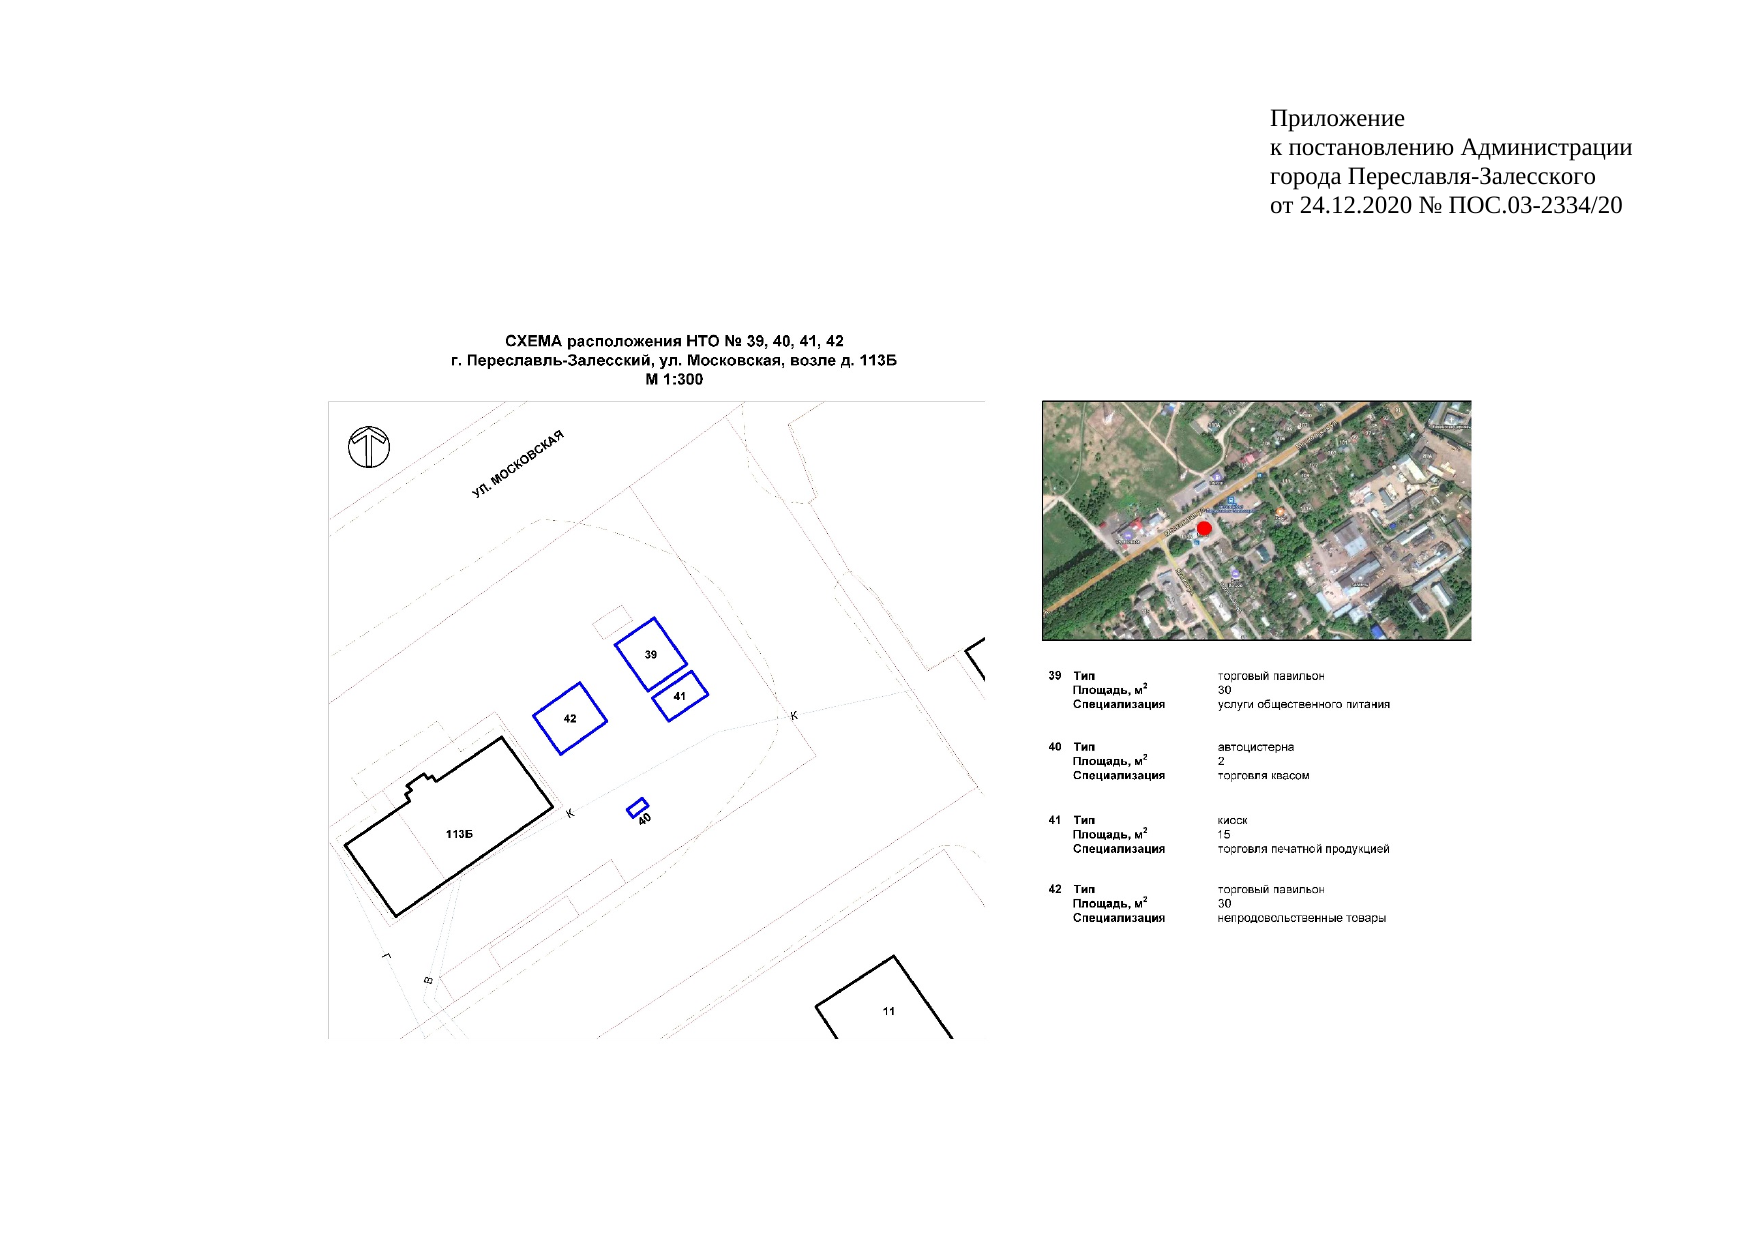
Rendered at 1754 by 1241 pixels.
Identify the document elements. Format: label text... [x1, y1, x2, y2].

text к постановлению Администрации [118, 132, 1636, 161]
text города Переславля-Залесского [118, 161, 1636, 190]
text от 24.12.2020 № ПОС.03-2334/20 [118, 190, 1636, 218]
picture [258, 247, 1525, 1141]
text Приложение [118, 103, 1636, 132]
